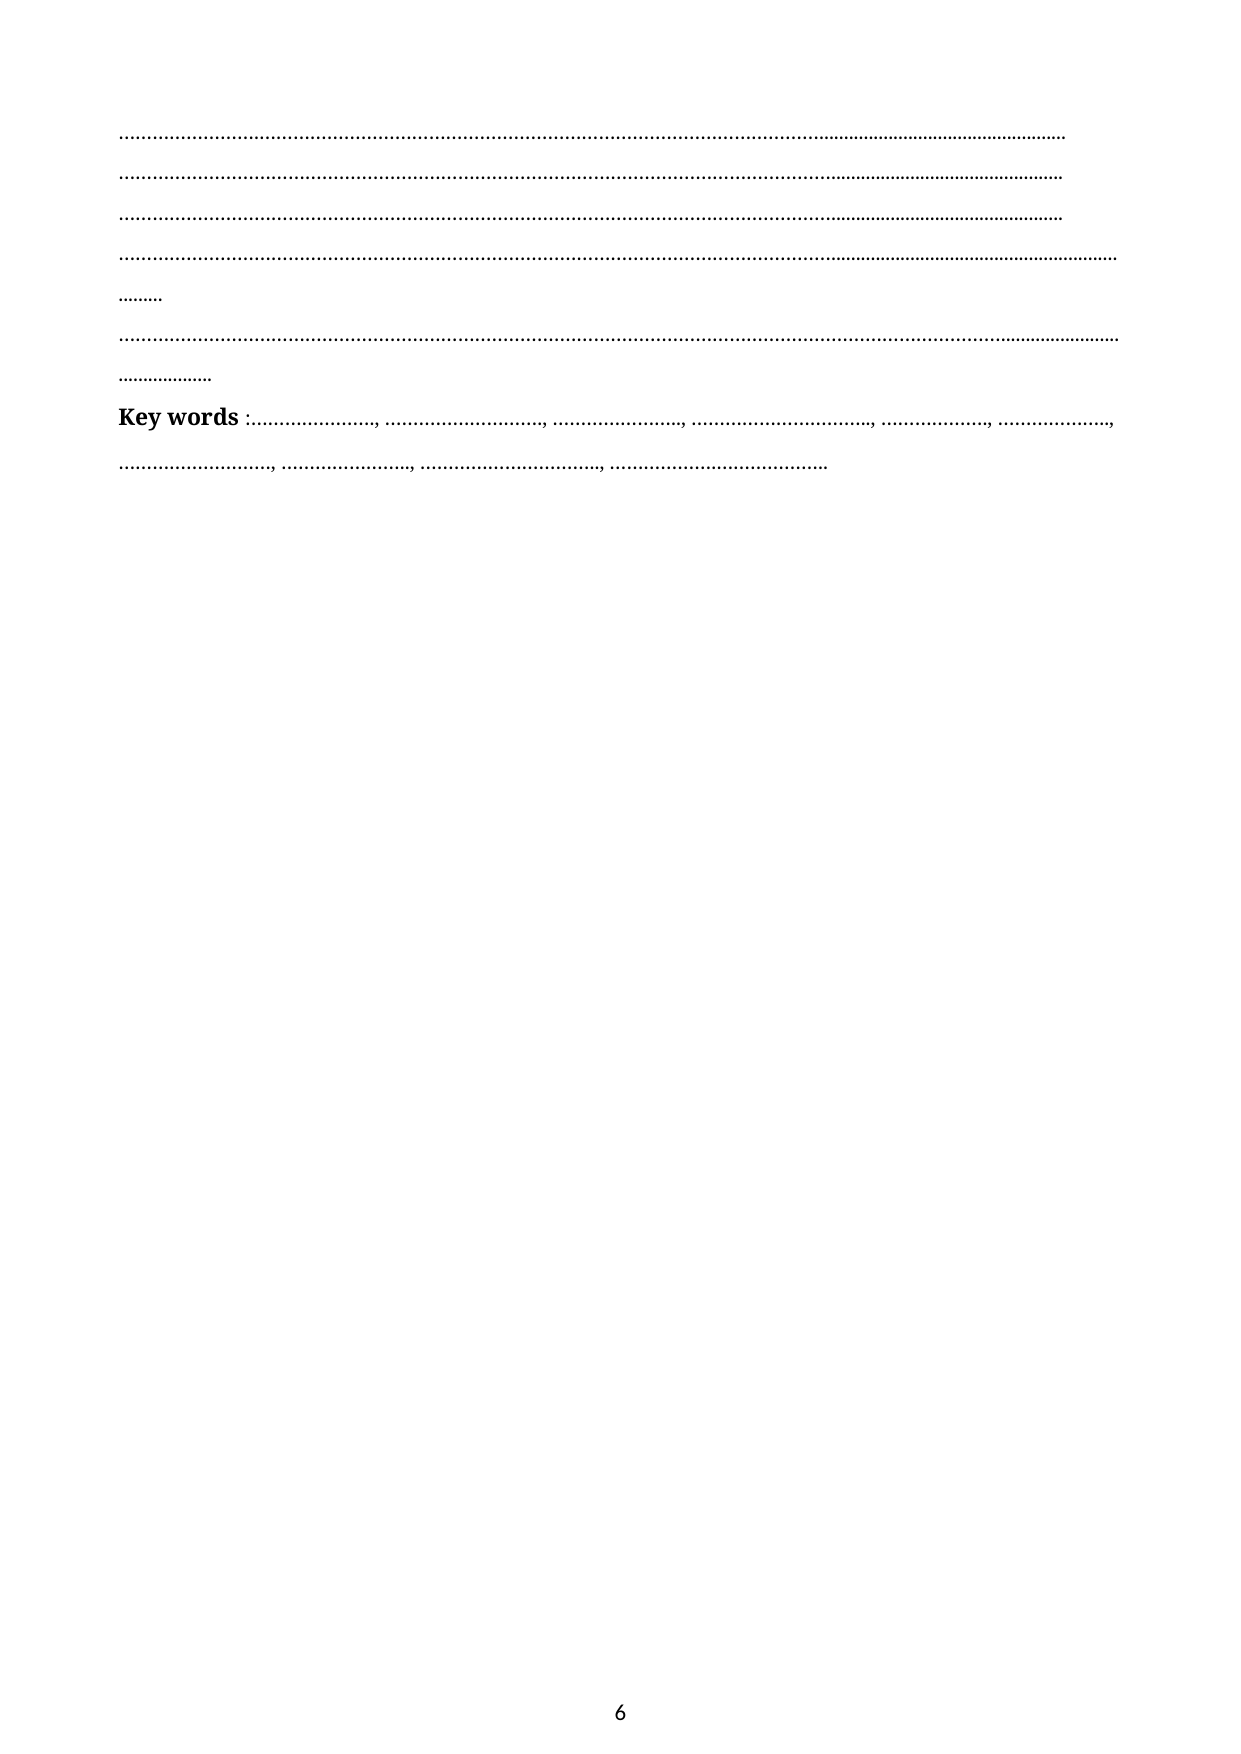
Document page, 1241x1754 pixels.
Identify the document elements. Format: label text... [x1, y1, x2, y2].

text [118, 118, 1122, 388]
text Key words :…………………., ………………………., ………………….., ………………………….., ………………., ……………….., [118, 401, 1122, 432]
text ………………………, ………………….., ………………………….., ……………….……………….. [118, 448, 1122, 475]
